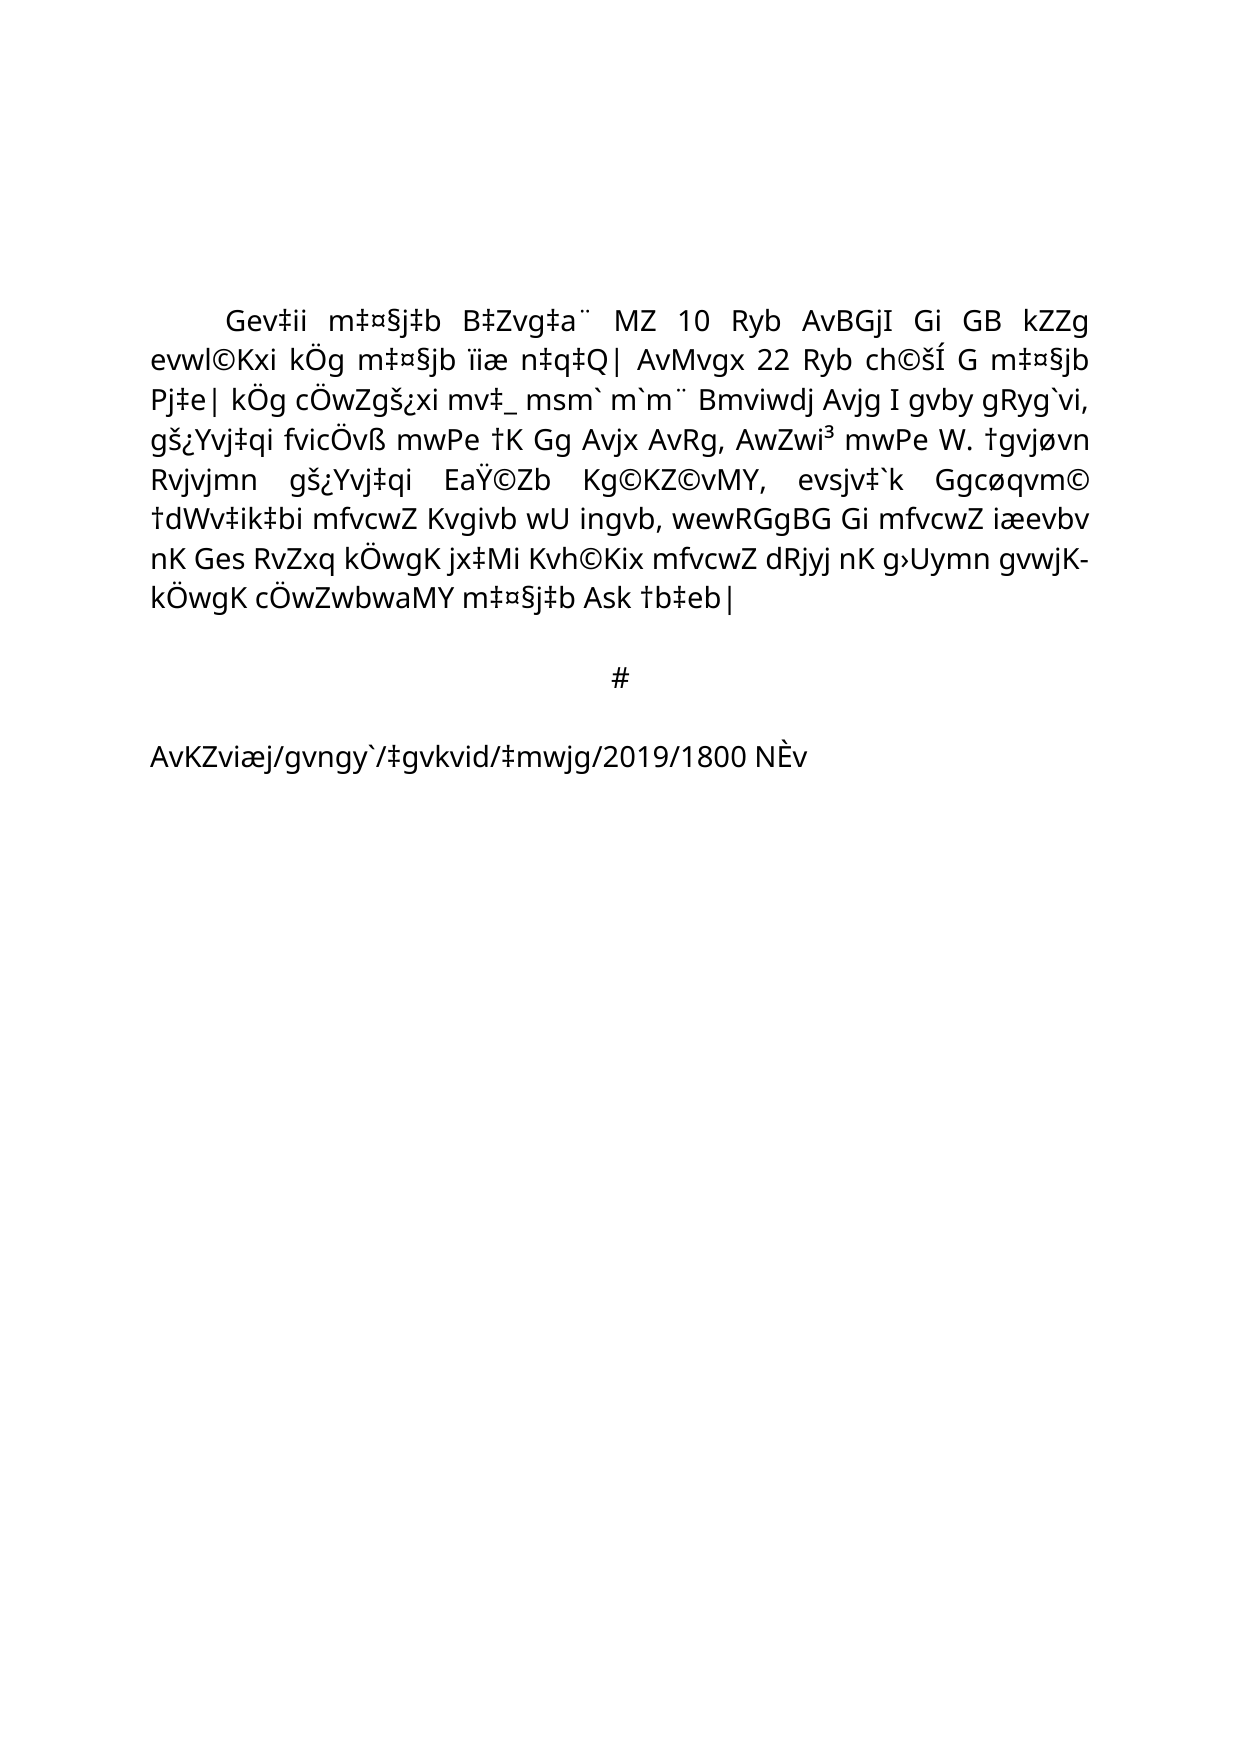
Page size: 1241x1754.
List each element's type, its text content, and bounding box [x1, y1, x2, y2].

text # [150, 657, 1090, 697]
text Gev‡ii m‡¤§j‡b B‡Zvg‡a¨ MZ 10 Ryb AvBGjI Gi GB kZZg evwl©Kxi kÖg m‡¤§jb ïiæ n‡q‡Q| AvMvgx 22 Ryb ch©šÍ G m‡¤§jb Pj‡e| kÖg cÖwZgš¿xi mv‡_ msm` m`m¨ Bmviwdj Avjg I gvby gRyg`vi, gš¿Yvj‡qi fvicÖvß mwPe †K Gg Avjx AvRg, AwZwi³ mwPe W. †gvjøvn Rvjvjmn gš¿Yvj‡qi EaŸ©Zb Kg©KZ©vMY, evsjv‡`k Ggcøqvm© †dWv‡ik‡bi mfvcwZ Kvgivb wU ingvb, wewRGgBG Gi mfvcwZ iæevbv nK Ges RvZxq kÖwgK jx‡Mi Kvh©Kix mfvcwZ dRjyj nK g›Uymn gvwjK-kÖwgK cÖwZwbwaMY m‡¤§j‡b Ask †b‡eb| [150, 300, 1090, 617]
text AvKZviæj/gvngy`/‡gvkvid/‡mwjg/2019/1800 NÈv [150, 737, 1090, 776]
